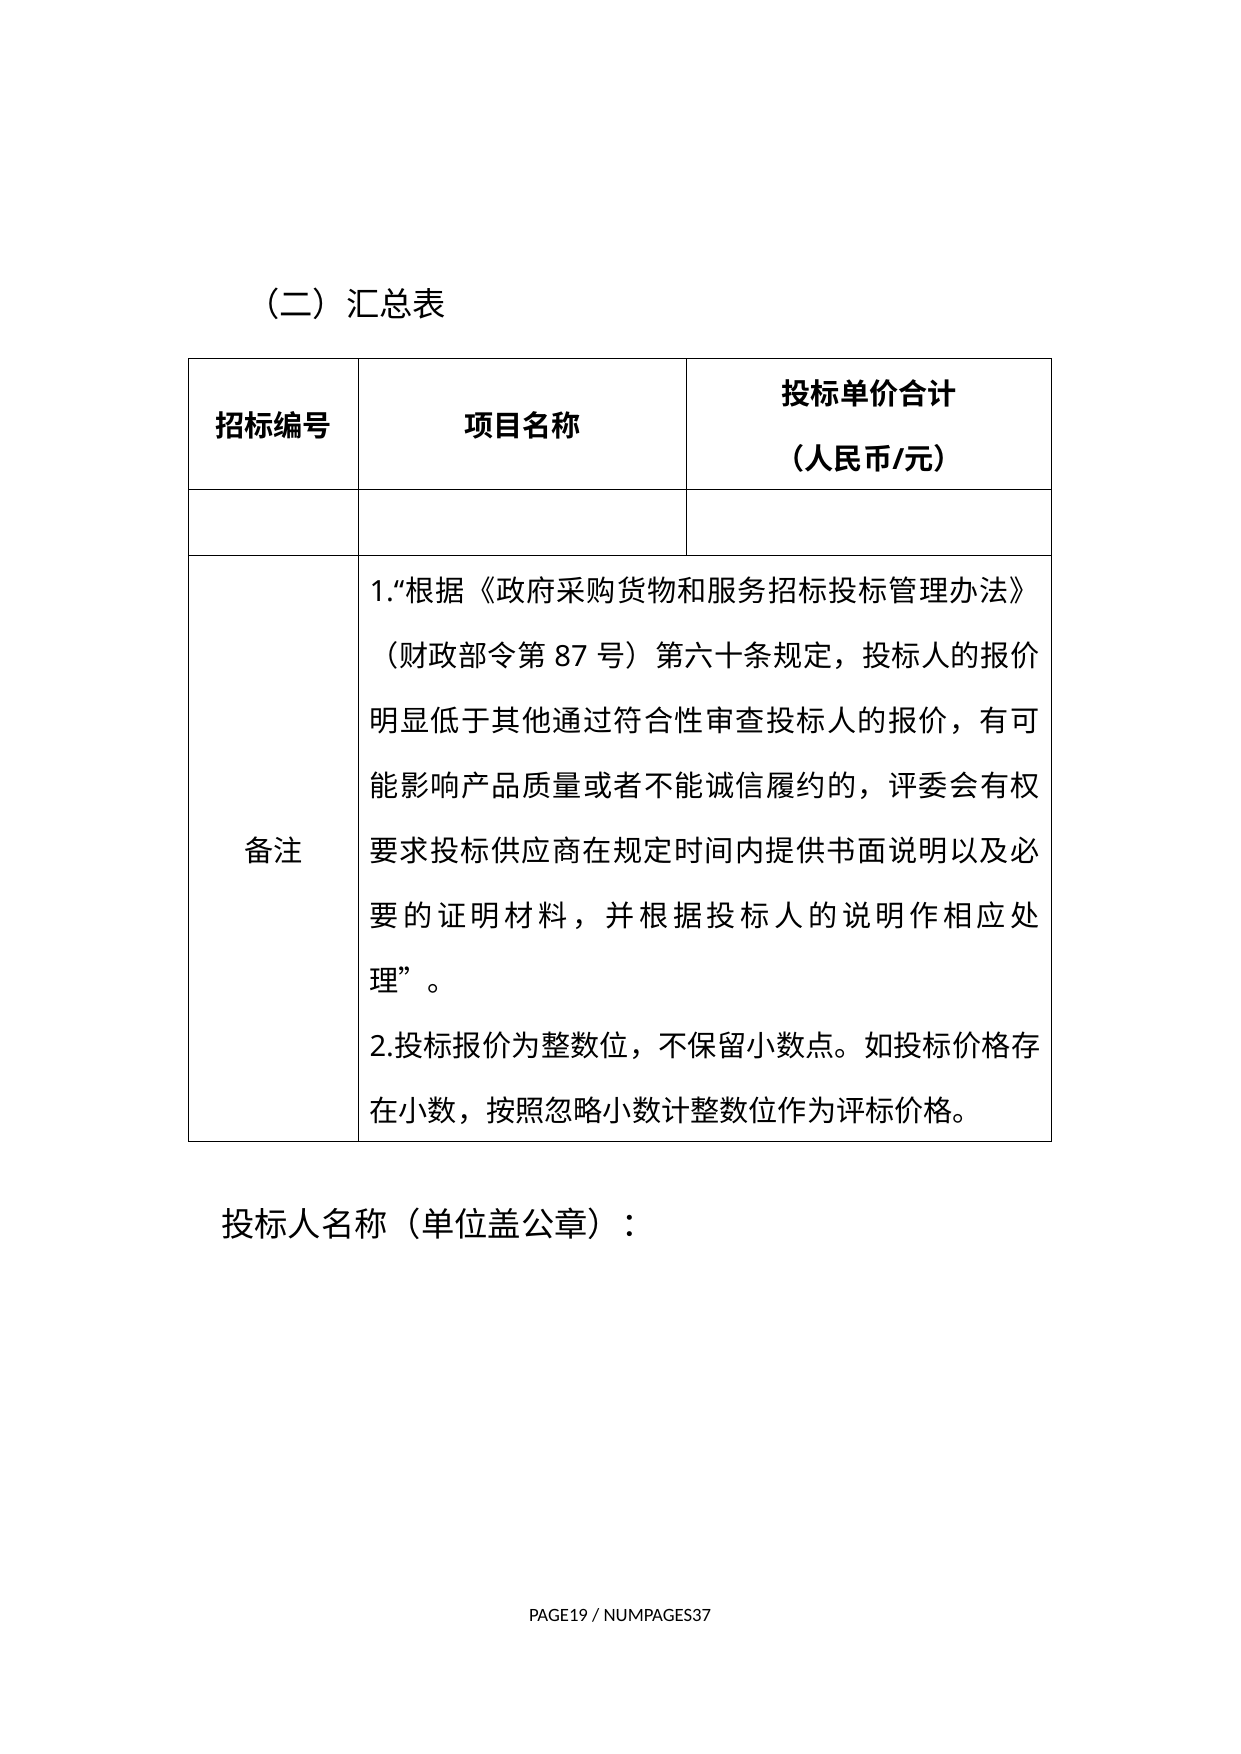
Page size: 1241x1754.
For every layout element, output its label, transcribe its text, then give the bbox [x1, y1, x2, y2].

text （二）汇总表 [187, 269, 1053, 334]
table_cell [189, 490, 358, 555]
table_cell [687, 490, 1051, 555]
table_cell [359, 490, 686, 555]
table_header 招标编号 [189, 359, 358, 489]
text 投标人名称（单位盖公章）： [187, 1189, 1053, 1254]
table_cell 1.“根据《政府采购货物和服务招标投标管理办法》（财政部令第 87 号）第六十条规定，投标人的报价明显低于其他通过符合性审查投标人的报价，有可能影响产品质量或者不能诚信履约的，评委会有权要求投标供应商在规定时间内提供书面说明以及必要的证明材料，并根据投标人的说明作相应处理”。 2.投标报价为整数位，不保留小数点。如投标价格存在小数，按照忽略小数计整数位作为评标价格。 [359, 556, 1051, 1141]
table_header 投标单价合计 （人民币/元） [687, 359, 1051, 489]
table_header 项目名称 [359, 359, 686, 489]
table_cell 备注 [189, 556, 358, 1141]
